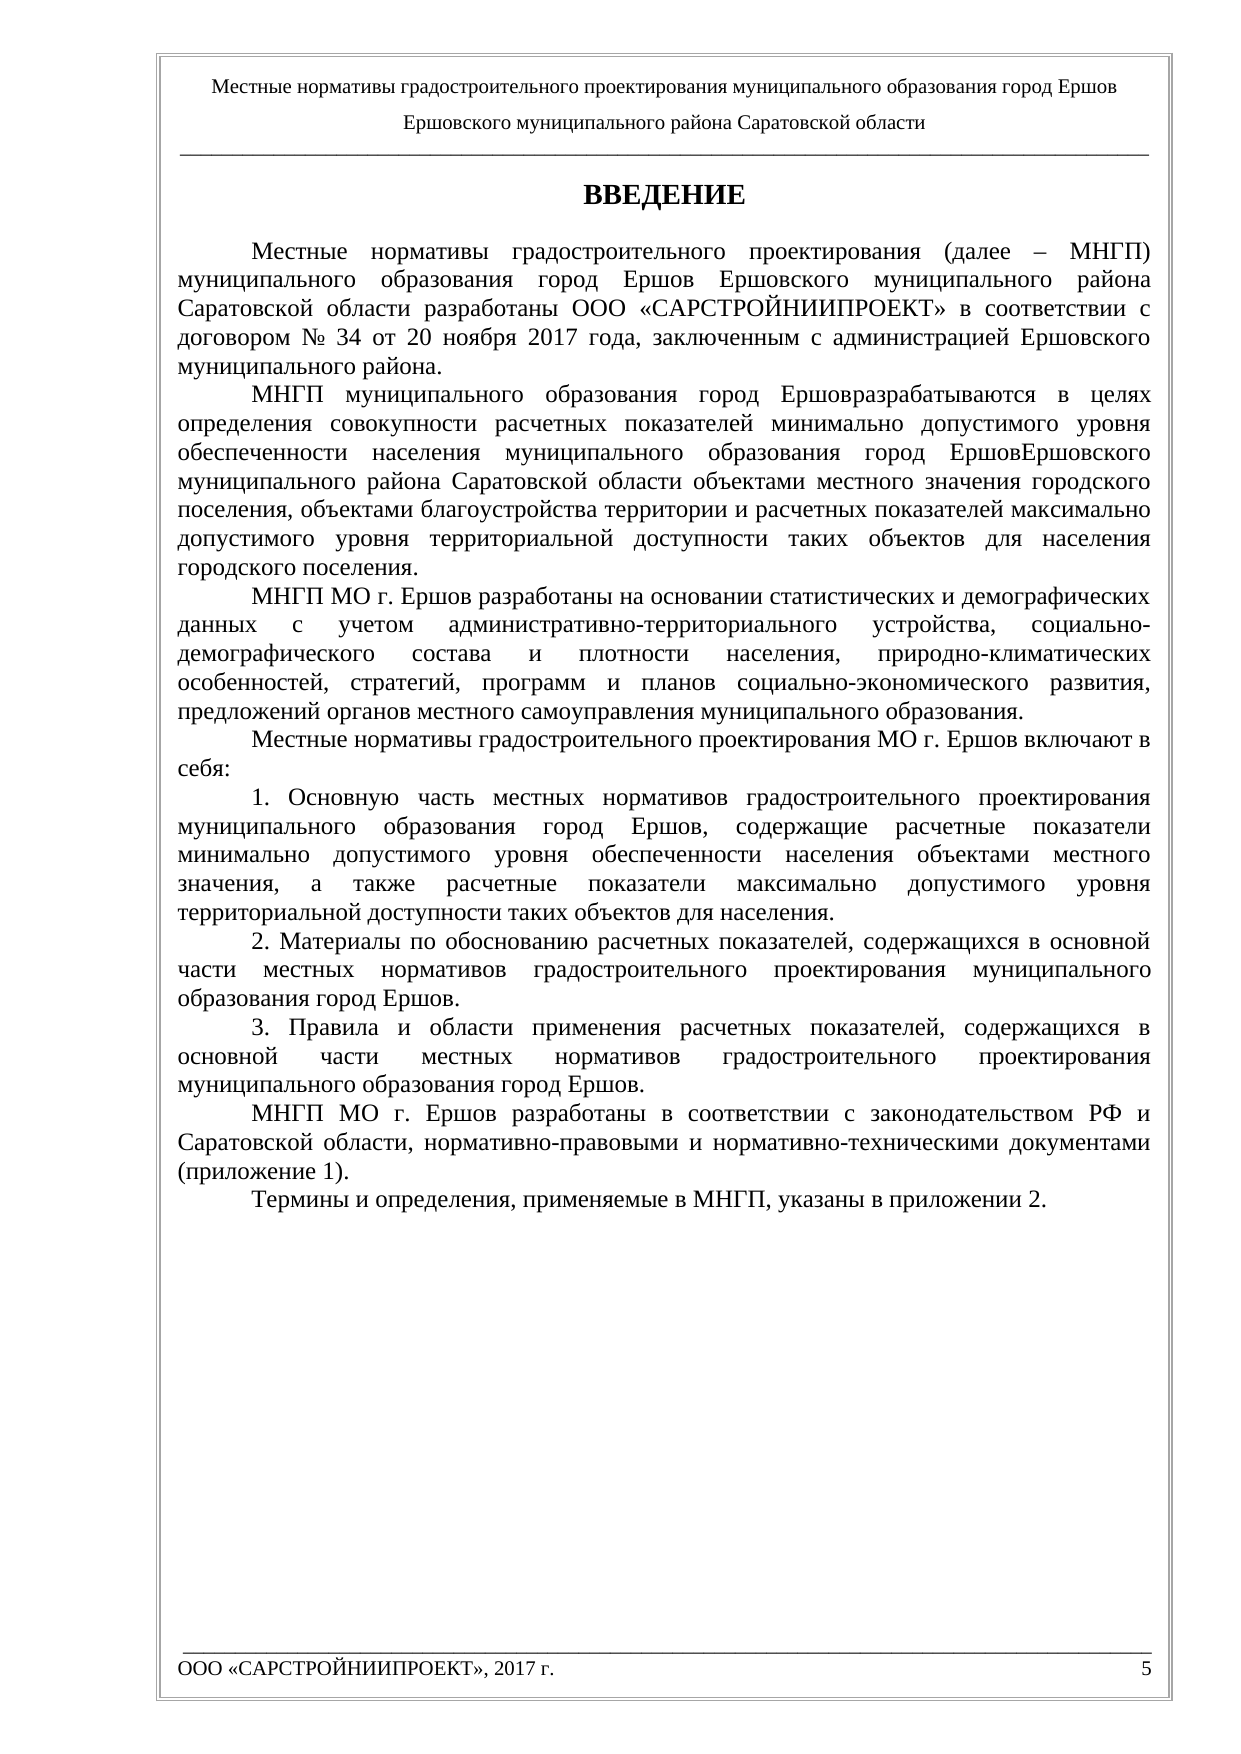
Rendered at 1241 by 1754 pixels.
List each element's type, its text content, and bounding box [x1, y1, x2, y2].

subtitle Введение [177, 177, 1152, 211]
text Местные нормативы градостроительного проектирования МО г. Ершов включают в себя: [177, 724, 1152, 782]
text Местные нормативы градостроительного проектирования (далее – МНГП) муниципального образования город Ершов Ершовского муниципального района Саратовской области разработаны ООО «САРСТРОЙНИИПРОЕКТ» в соответствии с договором № 34 от 20 ноября 2017 года, заключенным с администрацией Ершовского муниципального района. [177, 236, 1152, 379]
text 1. Основную часть местных нормативов градостроительного проектирования муниципального образования город Ершов, содержащие расчетные показатели минимально допустимого уровня обеспеченности населения объектами местного значения, а также расчетные показатели максимально допустимого уровня территориальной доступности таких объектов для населения. [177, 782, 1152, 926]
text МНГП муниципального образования город Ершовразрабатываются в целях определения совокупности расчетных показателей минимально допустимого уровня обеспеченности населения муниципального образования город ЕршовЕршовского муниципального района Саратовской области объектами местного значения городского поселения, объектами благоустройства территории и расчетных показателей максимально допустимого уровня территориальной доступности таких объектов для населения городского поселения. [177, 379, 1152, 581]
text 3. Правила и области применения расчетных показателей, содержащихся в основной части местных нормативов градостроительного проектирования муниципального образования город Ершов. [177, 1012, 1152, 1098]
text 2. Материалы по обоснованию расчетных показателей, содержащихся в основной части местных нормативов градостроительного проектирования муниципального образования город Ершов. [177, 926, 1152, 1012]
text Термины и определения, применяемые в МНГП, указаны в приложении 2. [177, 1184, 1152, 1213]
text МНГП МО г. Ершов разработаны в соответствии с законодательством РФ и Саратовской области, нормативно-правовыми и нормативно-техническими документами (приложение 1). [177, 1098, 1152, 1184]
text МНГП МО г. Ершов разработаны на основании статистических и демографических данных с учетом административно-территориального устройства, социально-демографического состава и плотности населения, природно-климатических особенностей, стратегий, программ и планов социально-экономического развития, предложений органов местного самоуправления муниципального образования. [177, 581, 1152, 724]
